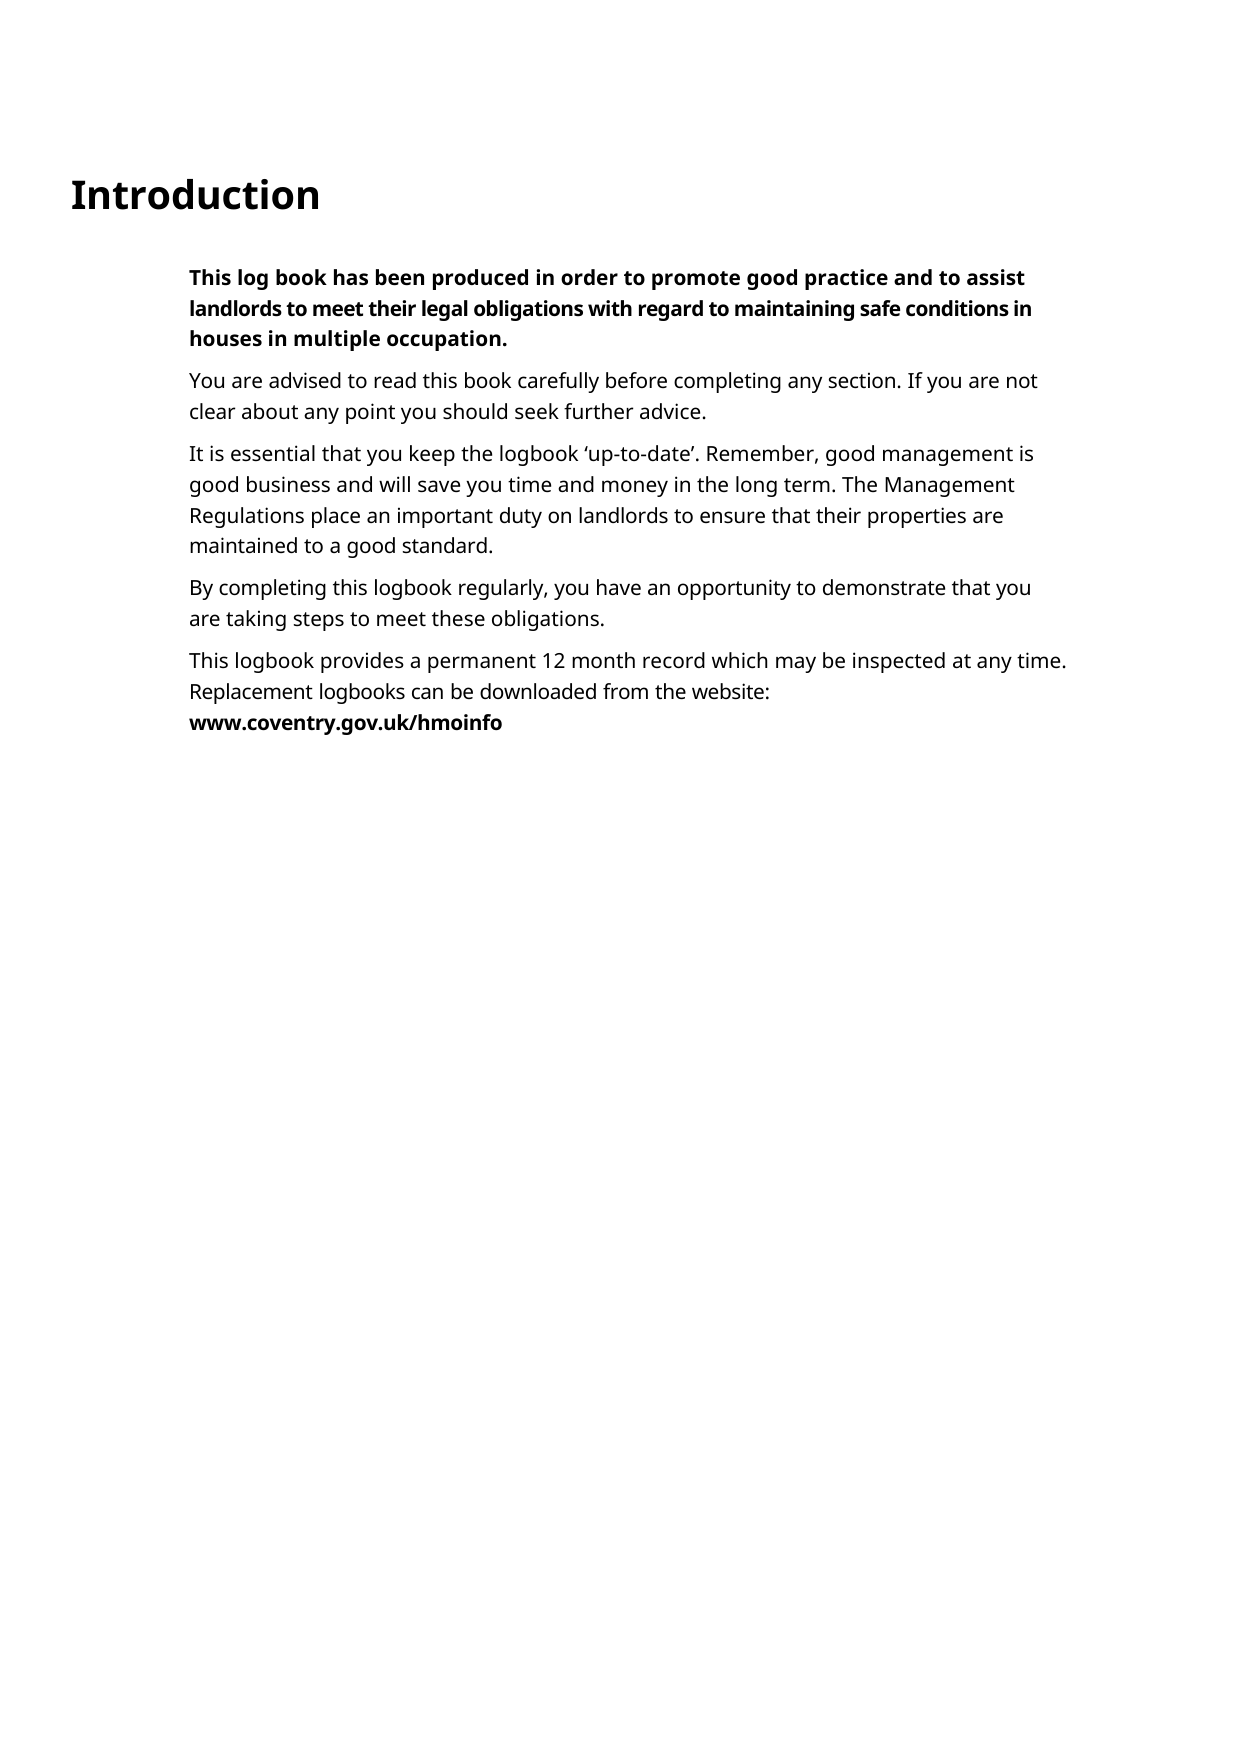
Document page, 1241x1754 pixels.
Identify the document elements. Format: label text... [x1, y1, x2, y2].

text This logbook provides a permanent 12 month record which may be inspected at any time. Replacement logbooks can be downloaded from the website: www.coventry.gov.uk/hmoinfo [189, 646, 1083, 736]
text By completing this logbook regularly, you have an opportunity to demonstrate that you are taking steps to meet these obligations. [189, 573, 1049, 633]
subtitle This log book has been produced in order to promote good practice and to assist landlords to meet their legal obligations with regard to maintaining safe conditions in houses in multiple occupation. [189, 263, 1083, 353]
subtitle Introduction [71, 167, 1184, 221]
text You are advised to read this book carefully before completing any section. If you are not clear about any point you should seek further advice. [189, 367, 1049, 426]
text It is essential that you keep the logbook ‘up-to-date’. Remember, good management is good business and will save you time and money in the long term. The Management Regulations place an important duty on landlords to ensure that their properties are maintained to a good standard. [189, 439, 1049, 560]
